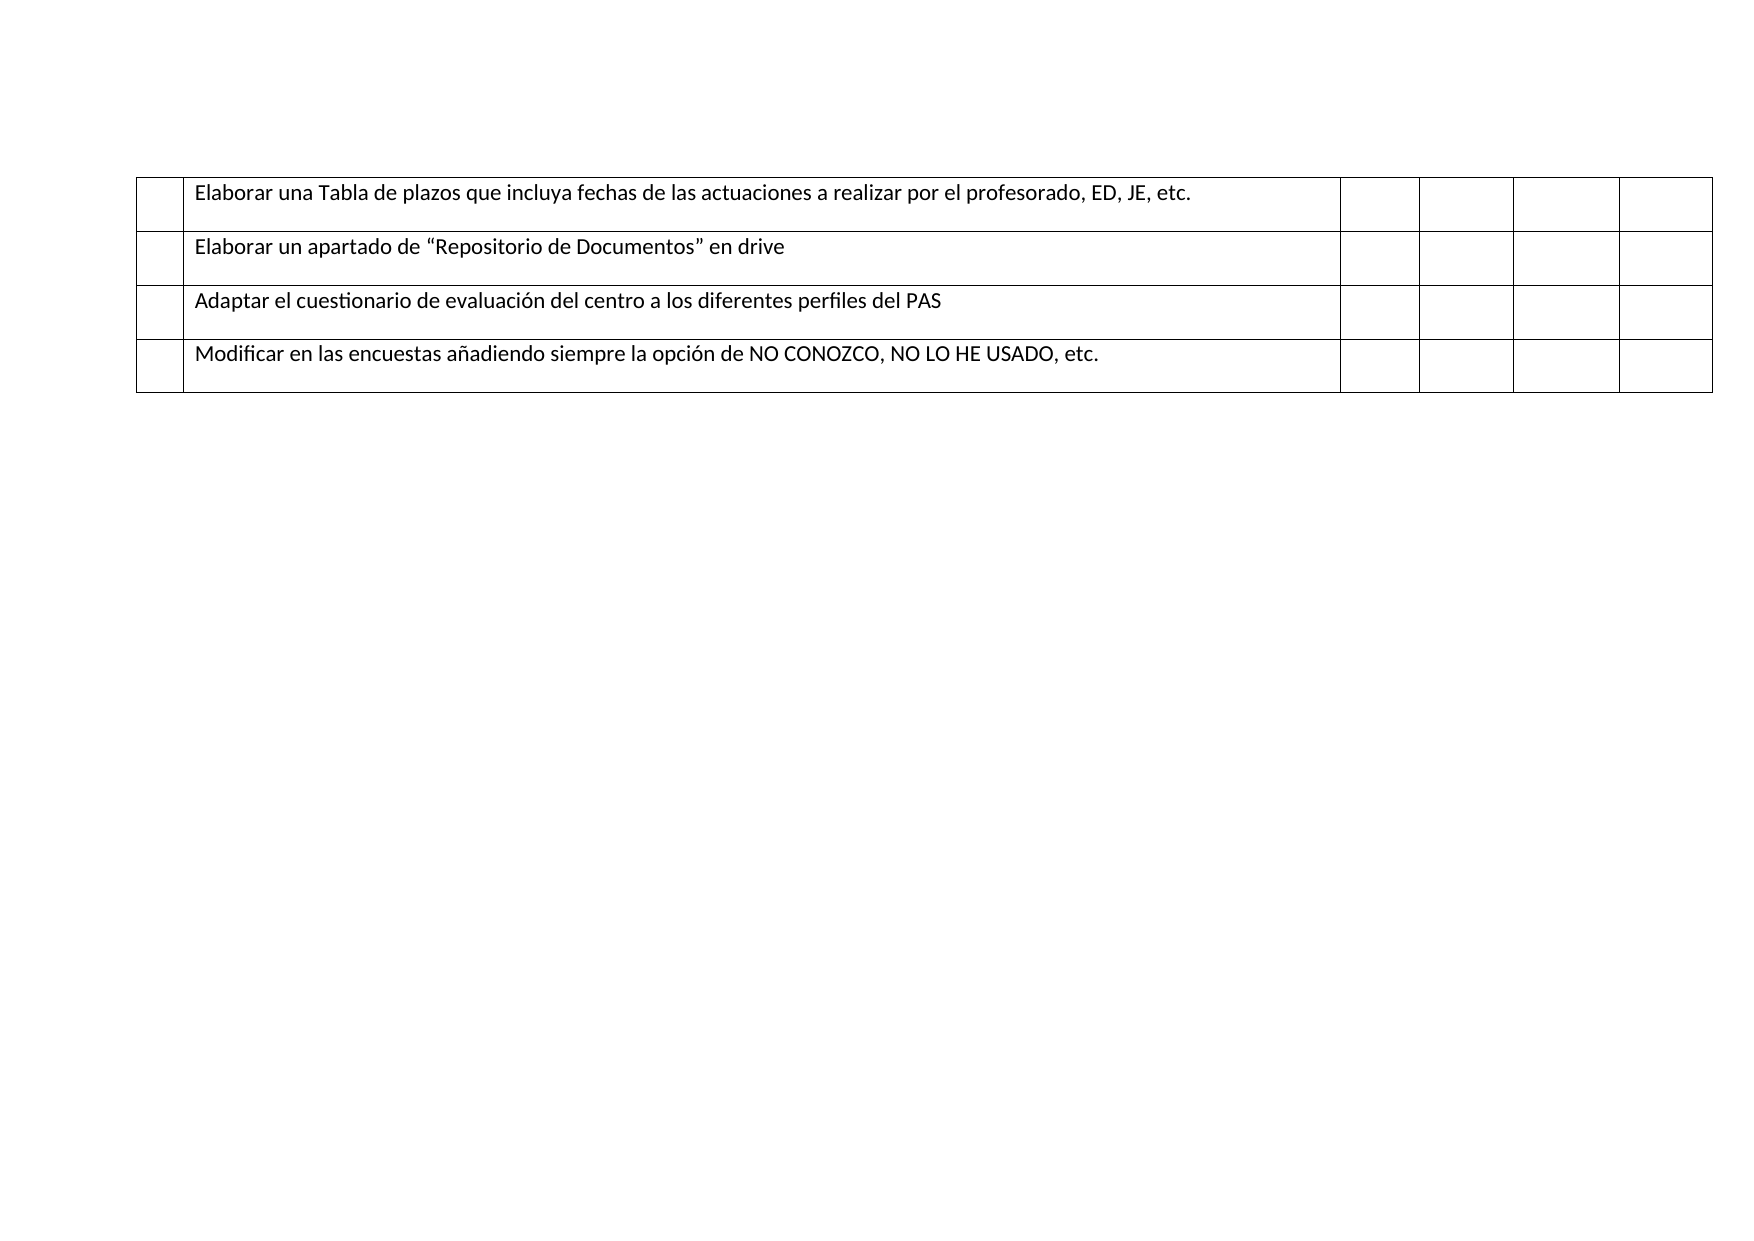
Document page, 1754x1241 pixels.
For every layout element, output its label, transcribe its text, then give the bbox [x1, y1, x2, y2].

table_cell [1420, 232, 1513, 285]
table_cell [1341, 286, 1419, 338]
table_cell [137, 178, 183, 231]
table_cell [1420, 178, 1513, 231]
table_cell [1341, 178, 1419, 231]
table_cell Elaborar una Tabla de plazos que incluya fechas de las actuaciones a realizar por el profesorado, ED, JE, etc. [184, 178, 1340, 231]
table_cell [1420, 340, 1513, 392]
table_cell [137, 232, 183, 285]
table_cell [1620, 178, 1712, 231]
table_cell [1341, 340, 1419, 392]
table_cell [1514, 232, 1619, 285]
table_cell [137, 286, 183, 338]
table_cell Adaptar el cuestionario de evaluación del centro a los diferentes perfiles del PAS [184, 286, 1340, 338]
table_cell Modificar en las encuestas añadiendo siempre la opción de NO CONOZCO, NO LO HE USADO, etc. [184, 340, 1340, 392]
table_cell [1514, 340, 1619, 392]
table_cell [1420, 286, 1513, 338]
table_cell [1341, 232, 1419, 285]
table_cell [1620, 232, 1712, 285]
table_cell [1514, 178, 1619, 231]
table_cell [1514, 286, 1619, 338]
table_cell [1620, 286, 1712, 338]
table_cell Elaborar un apartado de “Repositorio de Documentos” en drive [184, 232, 1340, 285]
table_cell [1620, 340, 1712, 392]
table_cell [137, 340, 183, 392]
